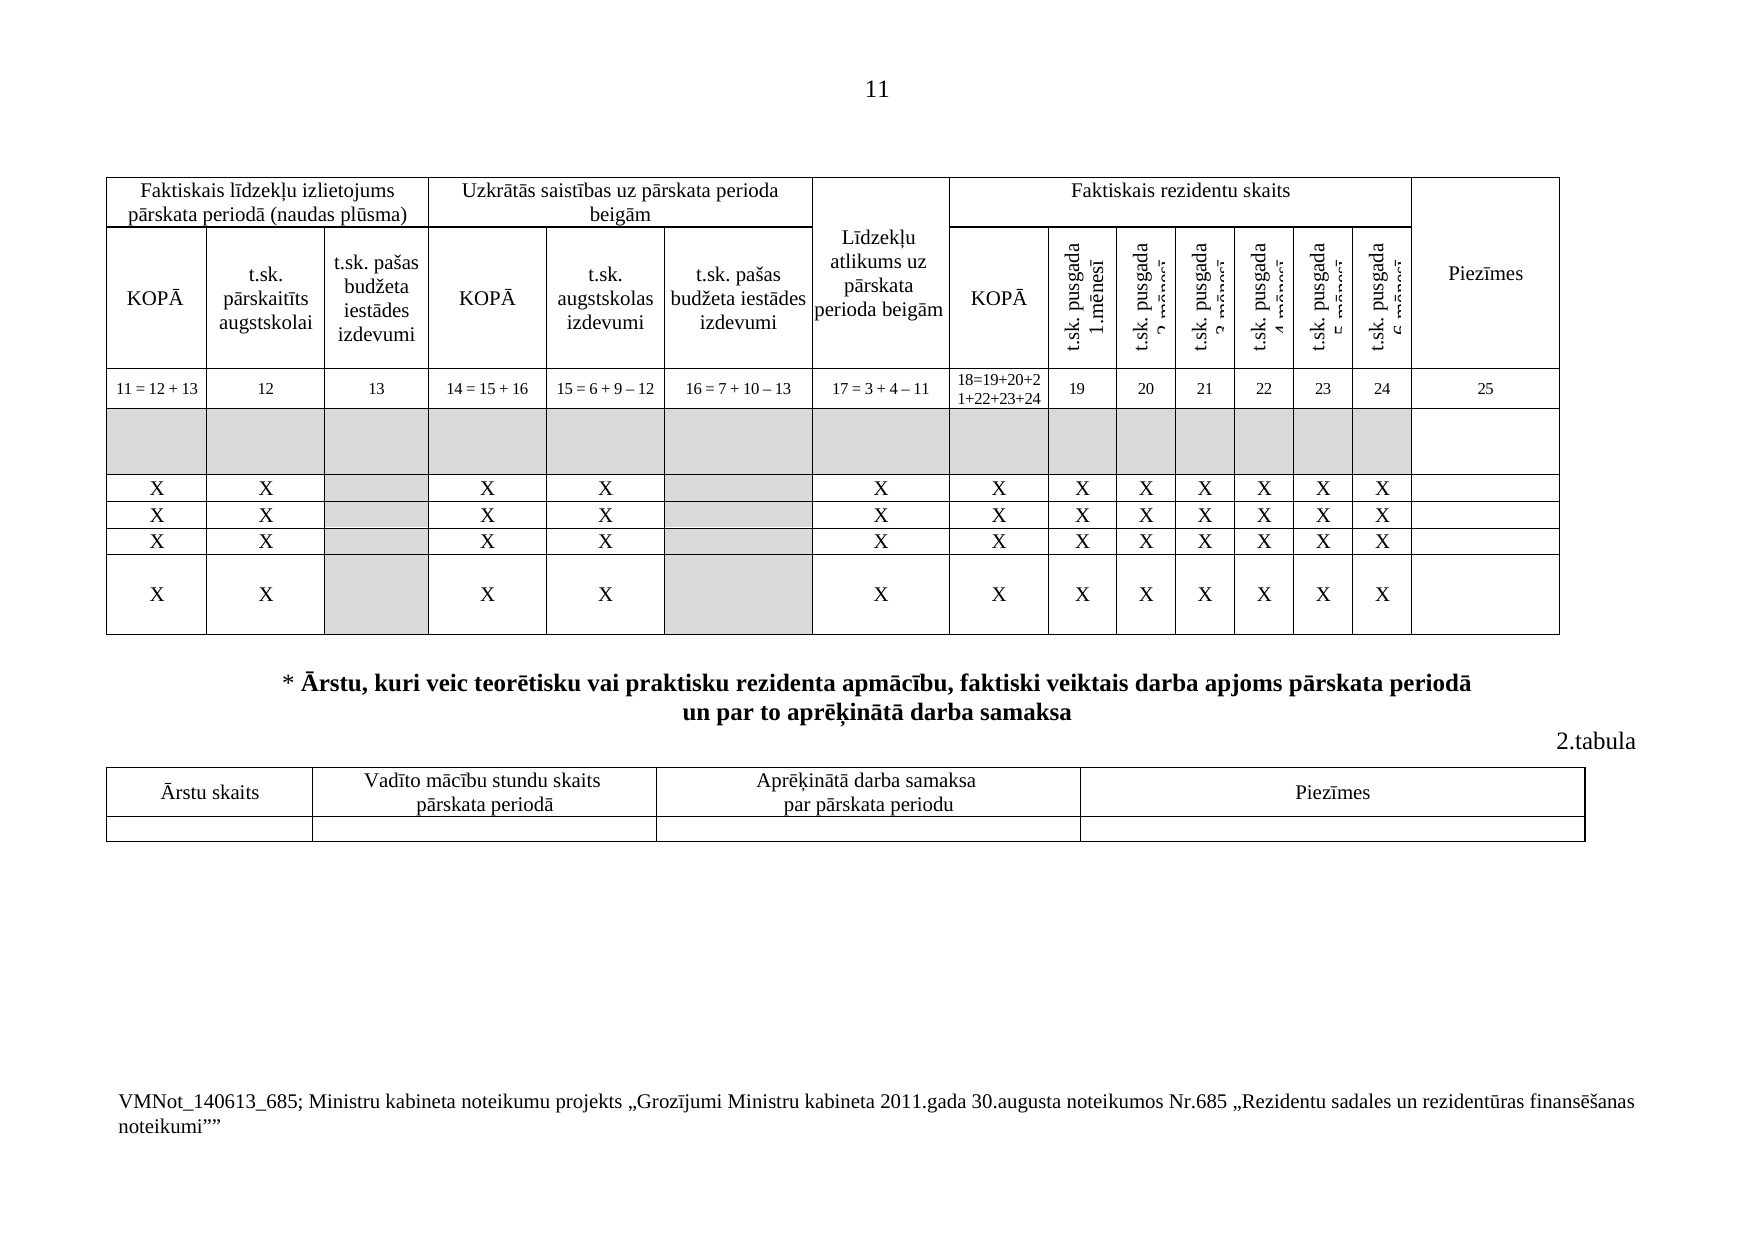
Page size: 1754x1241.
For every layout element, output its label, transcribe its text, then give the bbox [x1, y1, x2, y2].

table_cell [107, 409, 206, 474]
table_cell X [429, 555, 546, 634]
table_cell 11 = 12 + 13 [107, 369, 206, 408]
table_header Aprēķinātā darba samaksa par pārskata periodu [657, 768, 1080, 816]
table_cell 16 = 7 + 10 – 13 [665, 369, 812, 408]
table_cell 17 = 3 + 4 – 11 [813, 369, 949, 408]
table_cell 23 [1294, 369, 1352, 408]
table_cell X [1353, 529, 1411, 554]
table_cell X [1176, 475, 1234, 501]
table_cell t.sk. augstskolas izdevumi [547, 228, 664, 368]
table_cell t.sk. pusgada 5.mēnesī [1294, 228, 1352, 368]
table_cell X [547, 475, 664, 501]
table_cell [1412, 555, 1559, 634]
table_header Ārstu skaits [107, 768, 312, 816]
table_cell [1235, 409, 1293, 474]
table_cell [1294, 409, 1352, 474]
table_cell [1412, 475, 1559, 501]
table_header Uzkrātās saistības uz pārskata perioda beigām [429, 178, 812, 226]
table_cell X [207, 555, 324, 634]
table_cell [107, 817, 312, 841]
table_cell 15 = 6 + 9 – 12 [547, 369, 664, 408]
table_cell X [429, 502, 546, 527]
table_cell X [950, 529, 1048, 554]
table_cell X [1294, 475, 1352, 501]
table_cell X [1294, 502, 1352, 527]
table_cell X [1176, 502, 1234, 527]
table_cell t.sk. pārskaitīts augstskolai [207, 228, 324, 368]
table_cell [1117, 409, 1175, 474]
table_cell X [950, 502, 1048, 527]
text * Ārstu, kuri veic teorētisku vai praktisku rezidenta apmācību, faktiski veiktais darba apjoms pārskata periodā un par to aprēķinātā darba samaksa [118, 668, 1636, 726]
table_cell KOPĀ [429, 228, 546, 368]
table_cell [325, 555, 428, 634]
table_cell X [1049, 555, 1116, 634]
table_cell X [1235, 555, 1293, 634]
table_cell [1412, 502, 1559, 527]
table_cell t.sk. pašas budžeta iestādes izdevumi [665, 228, 812, 368]
table_cell t.sk. pusgada 4.mēnesī [1235, 228, 1293, 368]
table_cell X [1294, 529, 1352, 554]
table_cell X [813, 529, 949, 554]
table_cell t.sk. pusgada 3.mēnesī [1176, 228, 1234, 368]
table_cell [547, 409, 664, 474]
table_cell [950, 409, 1048, 474]
table_cell 21 [1176, 369, 1234, 408]
table_cell X [107, 502, 206, 527]
table_cell X [1049, 529, 1116, 554]
table_cell [665, 529, 812, 554]
table_cell [1049, 409, 1116, 474]
table_cell [1412, 409, 1559, 474]
table_cell [813, 409, 949, 474]
table_cell 13 [325, 369, 428, 408]
table_cell X [1117, 555, 1175, 634]
table_cell X [1176, 529, 1234, 554]
table_cell 22 [1235, 369, 1293, 408]
table_cell X [429, 529, 546, 554]
table_cell [325, 409, 428, 474]
table_cell 12 [207, 369, 324, 408]
table_cell [325, 475, 428, 501]
table_cell X [1353, 555, 1411, 634]
table_cell X [1049, 475, 1116, 501]
table_cell [1353, 409, 1411, 474]
table_cell X [813, 502, 949, 527]
table_cell [429, 409, 546, 474]
table_cell X [813, 555, 949, 634]
table_cell X [950, 475, 1048, 501]
table_cell X [1353, 475, 1411, 501]
table_cell X [1235, 475, 1293, 501]
table_cell 18=19+20+21+22+23+24 [950, 369, 1048, 408]
table_cell [207, 409, 324, 474]
table_cell X [1294, 555, 1352, 634]
table_cell [1412, 529, 1559, 554]
table_cell [1081, 817, 1584, 841]
table_cell X [429, 475, 546, 501]
table_cell KOPĀ [950, 228, 1048, 368]
table_cell X [1235, 502, 1293, 527]
table_cell X [1117, 475, 1175, 501]
text 2.tabula [118, 726, 1636, 754]
table_cell X [1117, 502, 1175, 527]
table_cell 19 [1049, 369, 1116, 408]
table_cell [665, 555, 812, 634]
table_cell [657, 817, 1080, 841]
table_cell X [107, 475, 206, 501]
table_header Faktiskais rezidentu skaits [950, 178, 1411, 226]
table_cell KOPĀ [107, 228, 206, 368]
table_cell X [207, 502, 324, 527]
table_cell X [547, 502, 664, 527]
table_cell t.sk. pusgada 1.mēnesī [1049, 228, 1116, 368]
table_cell X [547, 529, 664, 554]
table_cell t.sk. pusgada 6.mēnesī [1353, 228, 1411, 368]
table_cell X [950, 555, 1048, 634]
table_cell 14 = 15 + 16 [429, 369, 546, 408]
table_cell t.sk. pašas budžeta iestādes izdevumi [325, 228, 428, 368]
table_cell X [107, 555, 206, 634]
table_cell [325, 502, 428, 527]
table_header Līdzekļu atlikums uz pārskata perioda beigām [813, 178, 949, 368]
table_header Faktiskais līdzekļu izlietojums pārskata periodā (naudas plūsma) [107, 178, 428, 226]
table_cell [665, 502, 812, 527]
table_header Piezīmes [1081, 768, 1584, 816]
table_cell X [1235, 529, 1293, 554]
table_cell 24 [1353, 369, 1411, 408]
table_cell X [207, 529, 324, 554]
table_cell X [1353, 502, 1411, 527]
table_cell X [1176, 555, 1234, 634]
table_cell X [107, 529, 206, 554]
table_cell [1176, 409, 1234, 474]
table_cell [665, 409, 812, 474]
table_cell X [1049, 502, 1116, 527]
table_cell 25 [1412, 369, 1559, 408]
table_cell 20 [1117, 369, 1175, 408]
table_cell X [207, 475, 324, 501]
table_cell t.sk. pusgada 2.mēnesī [1117, 228, 1175, 368]
table_cell X [547, 555, 664, 634]
table_cell [313, 817, 656, 841]
table_header Piezīmes [1412, 178, 1559, 368]
table_cell [325, 529, 428, 554]
table_cell X [1117, 529, 1175, 554]
table_header Vadīto mācību stundu skaits pārskata periodā [313, 768, 656, 816]
table_cell X [813, 475, 949, 501]
table_cell [665, 475, 812, 501]
